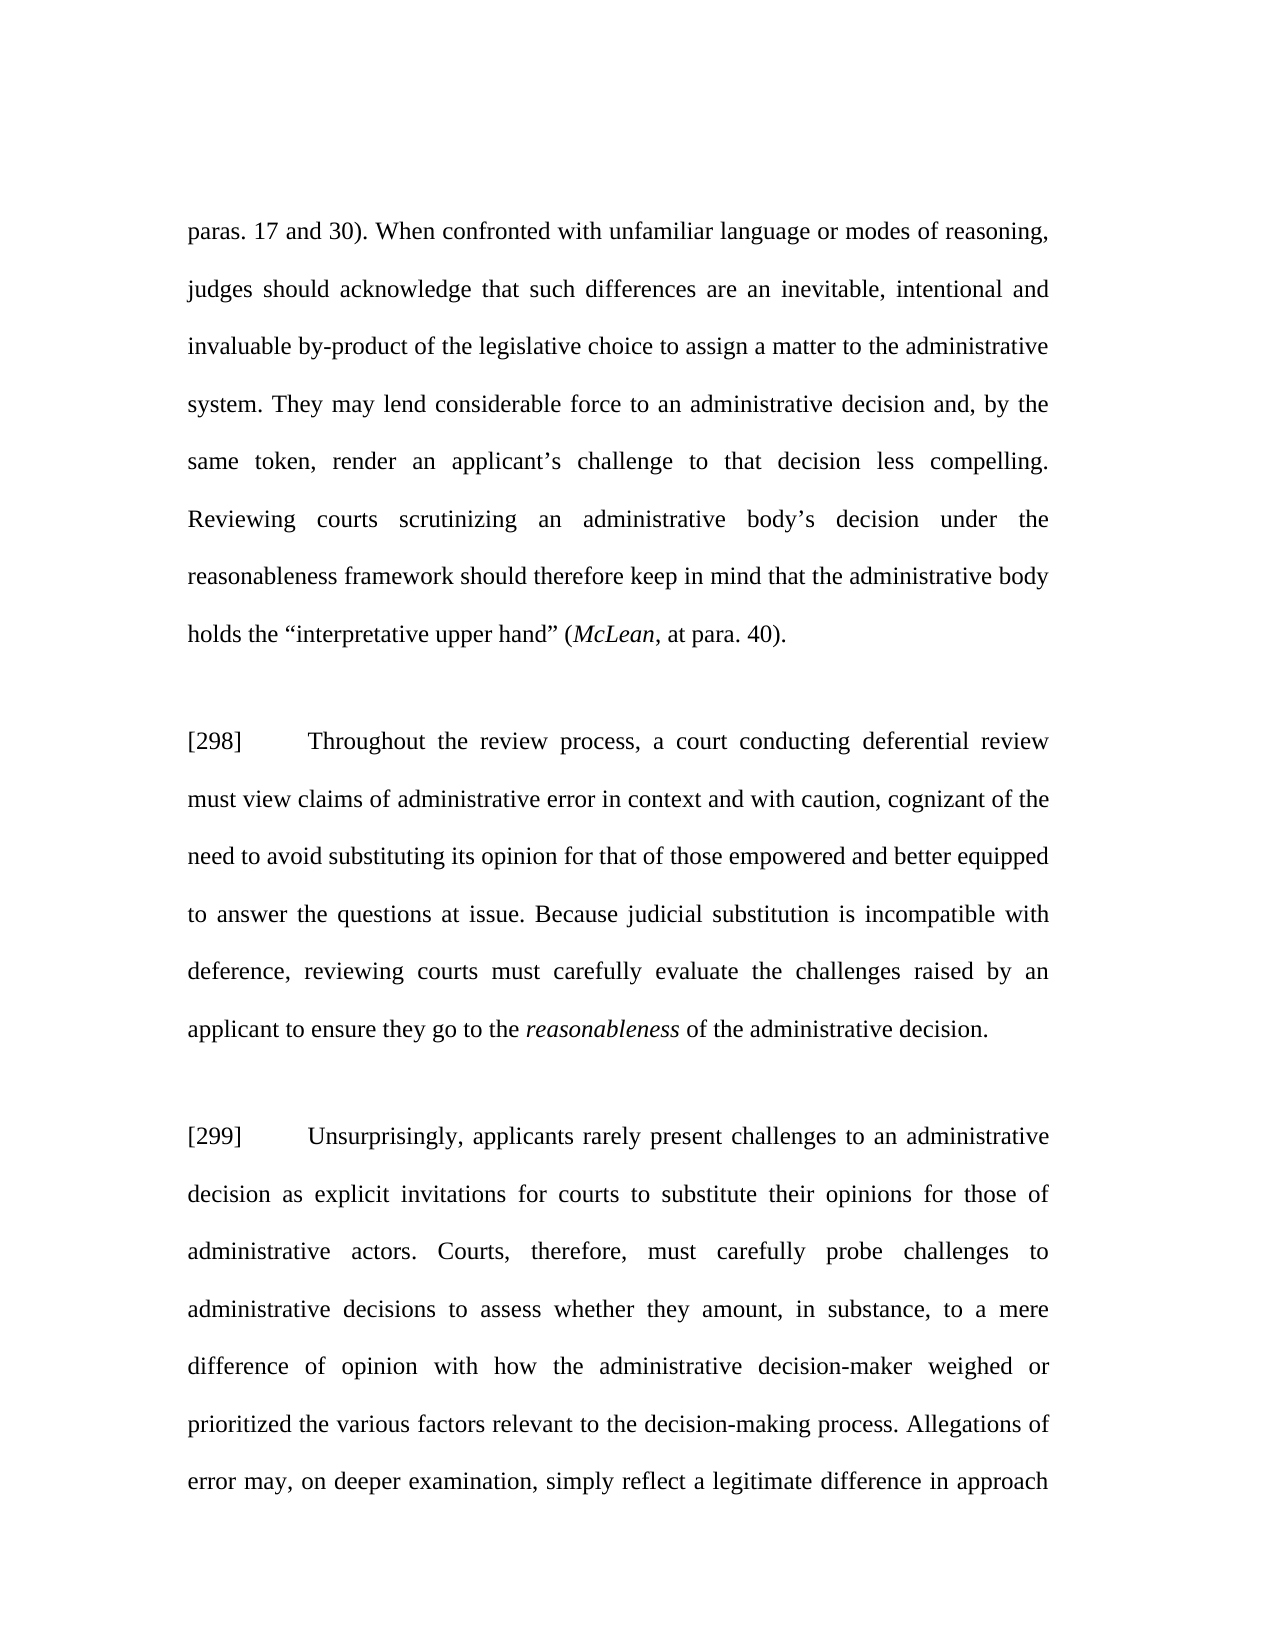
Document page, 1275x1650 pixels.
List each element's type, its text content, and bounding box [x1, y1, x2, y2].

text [187, 216, 1050, 648]
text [187, 1121, 1050, 1495]
text Throughout the review process, a court conducting deferential review must view claims of administrative error in context and with caution, cognizant of the need to avoid substituting its opinion for that of those empowered and better equipped to answer the questions at issue. Because judicial substitution is incompatible with deference, reviewing courts must carefully evaluate the challenges raised by an applicant to ensure they go to the reasonableness of the administrative decision. [187, 726, 1050, 1043]
